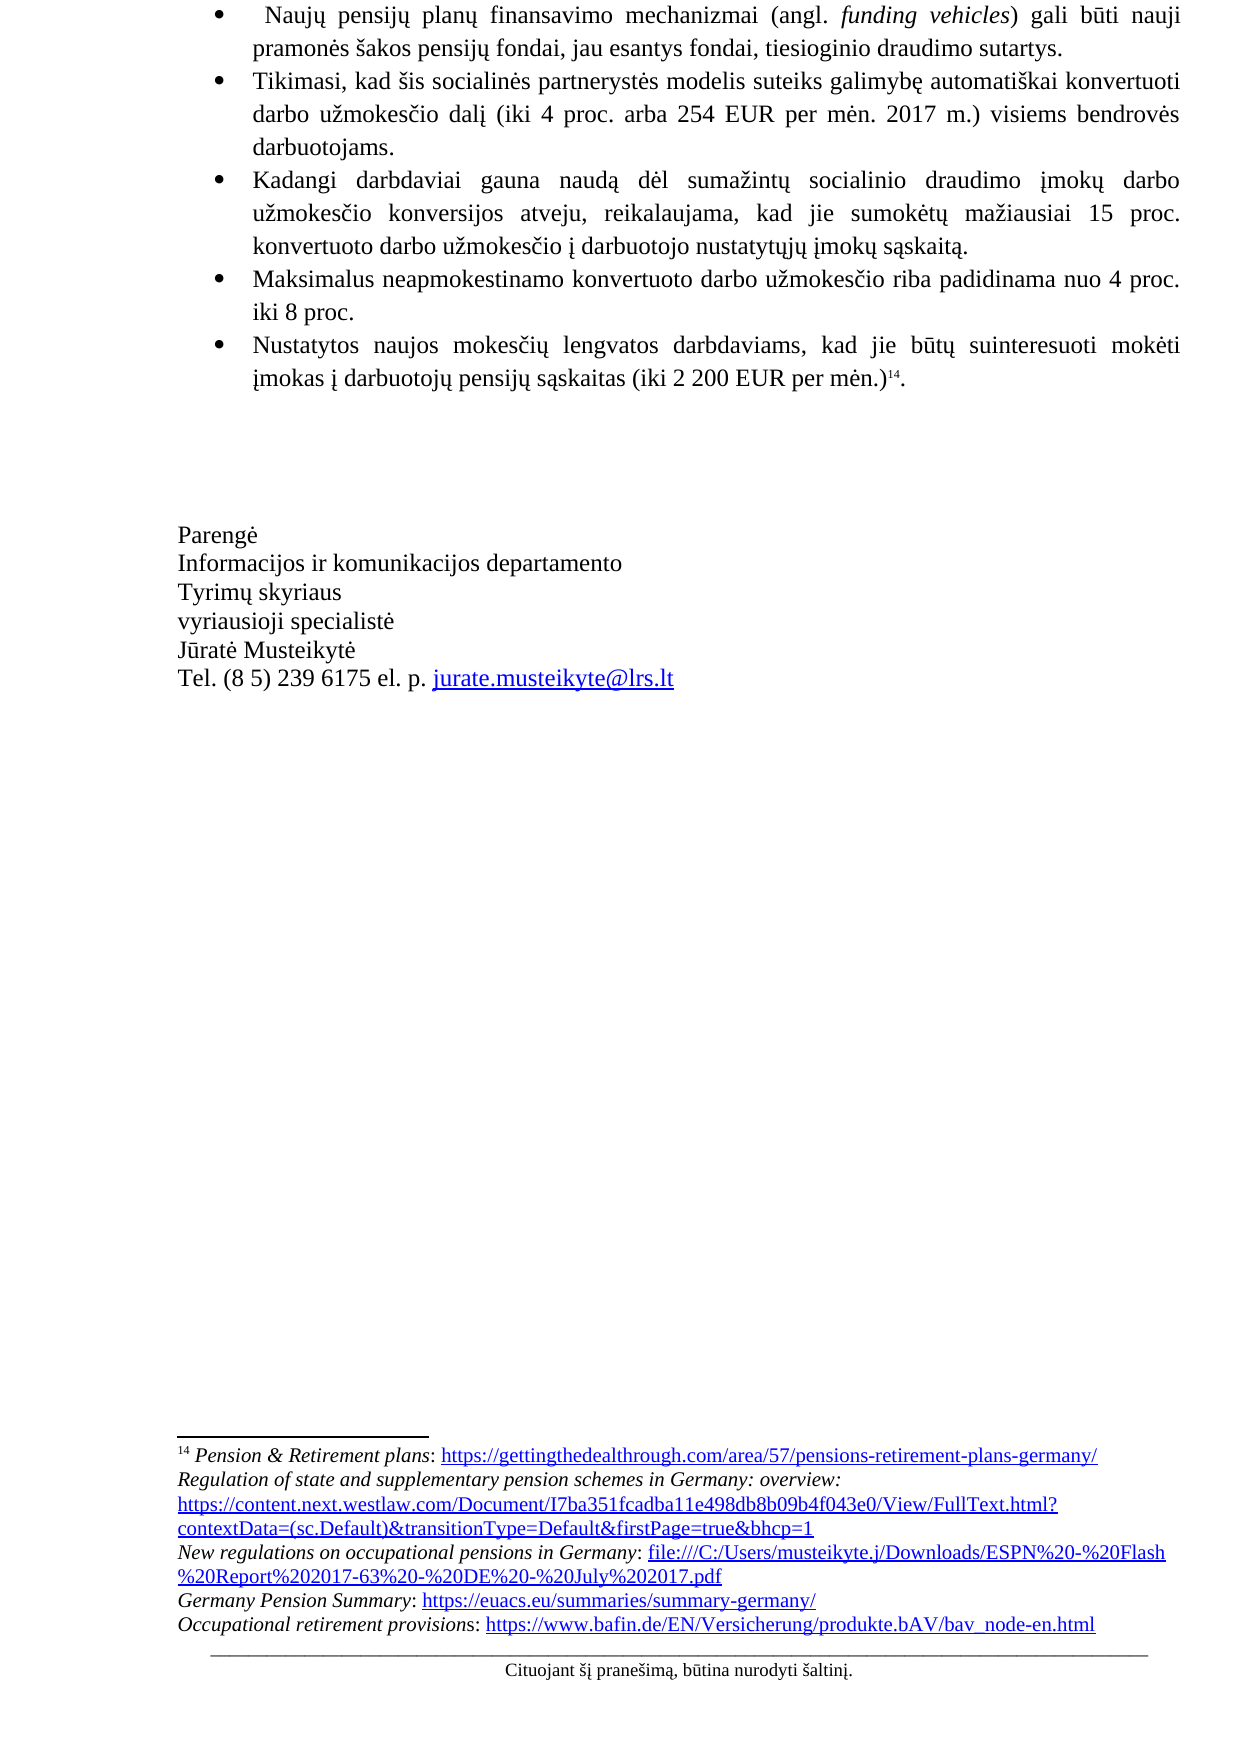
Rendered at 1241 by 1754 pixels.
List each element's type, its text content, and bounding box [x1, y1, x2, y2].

list Maksimalus neapmokestinamo konvertuoto darbo užmokesčio riba padidinama nuo 4 proc. iki 8 proc. [215, 264, 1181, 326]
list Nustatytos naujos mokesčių lengvatos darbdaviams, kad jie būtų suinteresuoti mokėti įmokas į darbuotojų pensijų sąskaitas (iki 2 200 EUR per mėn.). [215, 330, 1181, 392]
list Kadangi darbdaviai gauna naudą dėl sumažintų socialinio draudimo įmokų darbo užmokesčio konversijos atveju, reikalaujama, kad jie sumokėtų mažiausiai 15 proc. konvertuoto darbo užmokesčio į darbuotojo nustatytųjų įmokų sąskaitą. [215, 165, 1181, 260]
text Jūratė Musteikytė [177, 635, 1181, 663]
text Parengė [177, 520, 1181, 548]
list Tikimasi, kad šis socialinės partnerystės modelis suteiks galimybę automatiškai konvertuoti darbo užmokesčio dalį (iki 4 proc. arba 254 EUR per mėn. 2017 m.) visiems bendrovės darbuotojams. [215, 66, 1181, 161]
text Tyrimų skyriaus [177, 577, 1181, 606]
text vyriausioji specialistė [177, 606, 1181, 635]
list Naujų pensijų planų finansavimo mechanizmai (angl. funding vehicles) gali būti nauji pramonės šakos pensijų fondai, jau esantys fondai, tiesioginio draudimo sutartys. [215, 0, 1181, 62]
text Tel. (8 5) 239 6175 el. p. jurate.musteikyte@lrs.lt [177, 663, 1181, 692]
text Informacijos ir komunikacijos departamento [177, 548, 1181, 577]
